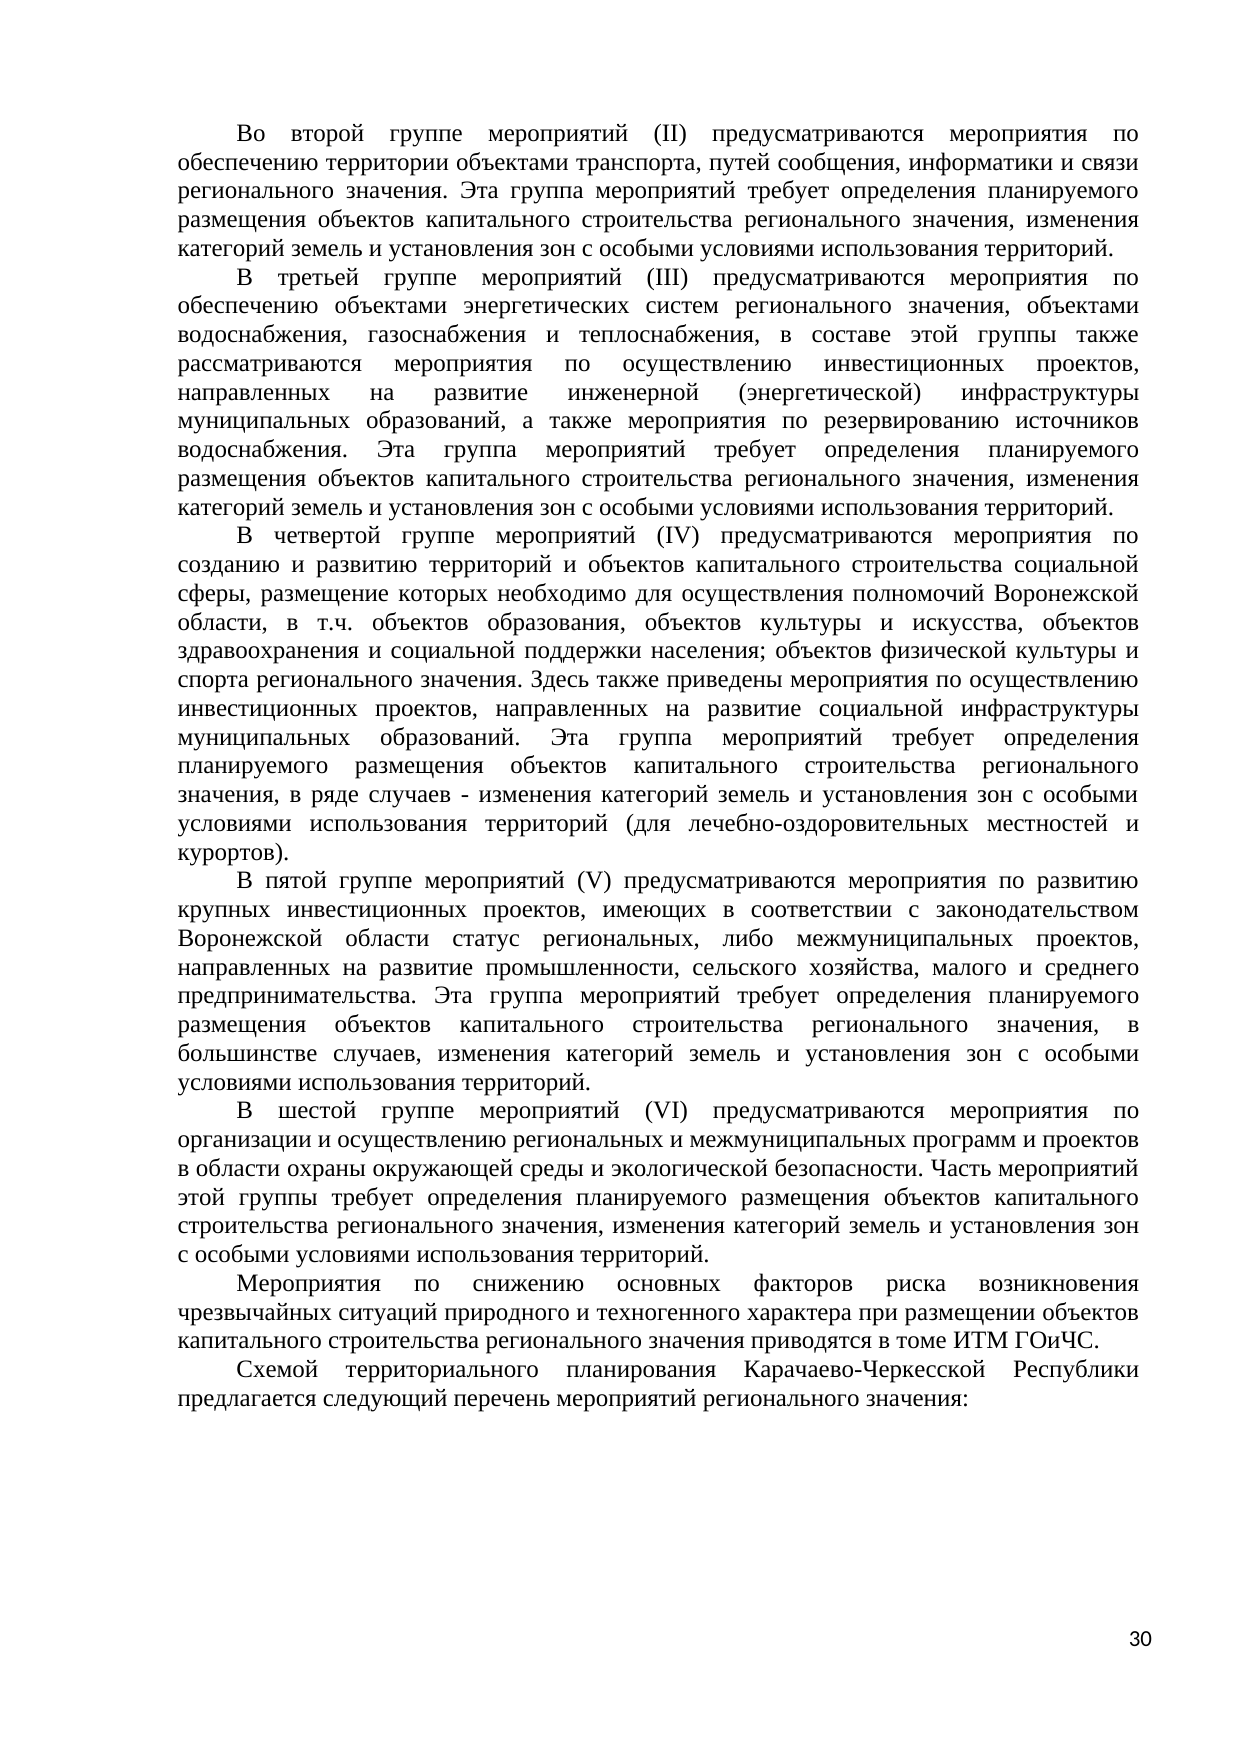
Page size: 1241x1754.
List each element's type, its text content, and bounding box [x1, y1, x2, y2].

text Во второй группе мероприятий (II) предусматриваются мероприятия по обеспечению территории объектами транспорта, путей сообщения, информатики и связи регионального значения. Эта группа мероприятий требует определения планируемого размещения объектов капитального строительства регионального значения, изменения категорий земель и установления зон с особыми условиями использования территорий. [177, 118, 1140, 262]
text В пятой группе мероприятий (V) предусматриваются мероприятия по развитию крупных инвестиционных проектов, имеющих в соответствии с законодательством Воронежской области статус региональных, либо межмуниципальных проектов, направленных на развитие промышленности, сельского хозяйства, малого и среднего предпринимательства. Эта группа мероприятий требует определения планируемого размещения объектов капитального строительства регионального значения, в большинстве случаев, изменения категорий земель и установления зон с особыми условиями использования территорий. [177, 866, 1140, 1096]
text В третьей группе мероприятий (III) предусматриваются мероприятия по обеспечению объектами энергетических систем регионального значения, объектами водоснабжения, газоснабжения и теплоснабжения, в составе этой группы также рассматриваются мероприятия по осуществлению инвестиционных проектов, направленных на развитие инженерной (энергетической) инфраструктуры муниципальных образований, а также мероприятия по резервированию источников водоснабжения. Эта группа мероприятий требует определения планируемого размещения объектов капитального строительства регионального значения, изменения категорий земель и установления зон с особыми условиями использования территорий. [177, 262, 1140, 521]
text Схемой территориального планирования Карачаево-Черкесской Республики предлагается следующий перечень мероприятий регионального значения: [177, 1354, 1140, 1412]
text В шестой группе мероприятий (VI) предусматриваются мероприятия по организации и осуществлению региональных и межмуниципальных программ и проектов в области охраны окружающей среды и экологической безопасности. Часть мероприятий этой группы требует определения планируемого размещения объектов капитального строительства регионального значения, изменения категорий земель и установления зон с особыми условиями использования территорий. [177, 1096, 1140, 1268]
text В четвертой группе мероприятий (IV) предусматриваются мероприятия по созданию и развитию территорий и объектов капитального строительства социальной сферы, размещение которых необходимо для осуществления полномочий Воронежской области, в т.ч. объектов образования, объектов культуры и искусства, объектов здравоохранения и социальной поддержки населения; объектов физической культуры и спорта регионального значения. Здесь также приведены мероприятия по осуществлению инвестиционных проектов, направленных на развитие социальной инфраструктуры муниципальных образований. Эта группа мероприятий требует определения планируемого размещения объектов капитального строительства регионального значения, в ряде случаев - изменения категорий земель и установления зон с особыми условиями использования территорий (для лечебно-оздоровительных местностей и курортов). [177, 521, 1140, 866]
text Мероприятия по снижению основных факторов риска возникновения чрезвычайных ситуаций природного и техногенного характера при размещении объектов капитального строительства регионального значения приводятся в томе ИТМ ГОиЧС. [177, 1268, 1140, 1354]
